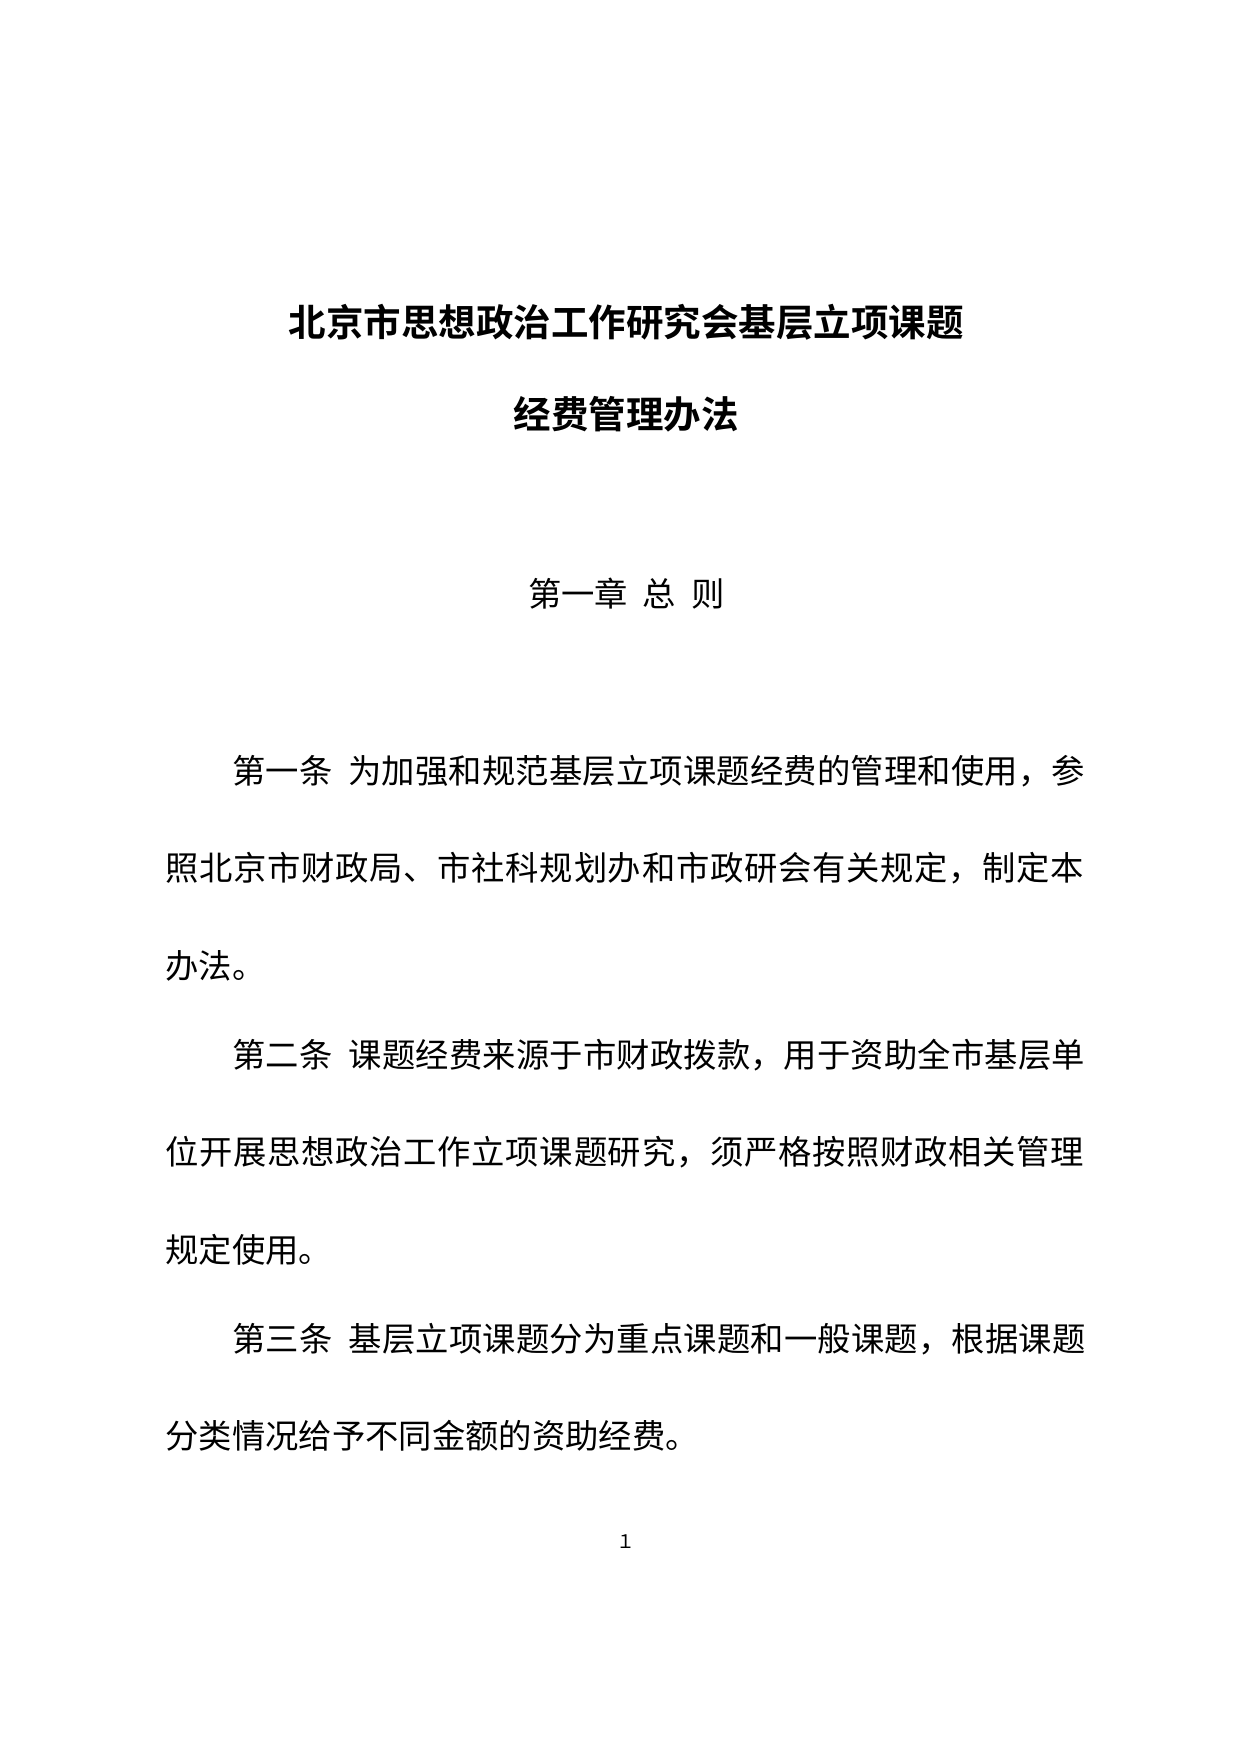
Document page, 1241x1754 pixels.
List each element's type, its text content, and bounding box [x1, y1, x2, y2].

text 第三条 基层立项课题分为重点课题和一般课题，根据课题分类情况给予不同金额的资助经费。 [165, 1304, 1087, 1467]
text 第一条 为加强和规范基层立项课题经费的管理和使用，参照北京市财政局、市社科规划办和市政研会有关规定，制定本办法。 [165, 736, 1087, 996]
text 第一章 总 则 [165, 559, 1087, 624]
text 第二条 课题经费来源于市财政拨款，用于资助全市基层单位开展思想政治工作立项课题研究，须严格按照财政相关管理规定使用。 [165, 1020, 1087, 1280]
text 经费管理办法 [165, 380, 1087, 445]
text 北京市思想政治工作研究会基层立项课题 [165, 288, 1087, 353]
